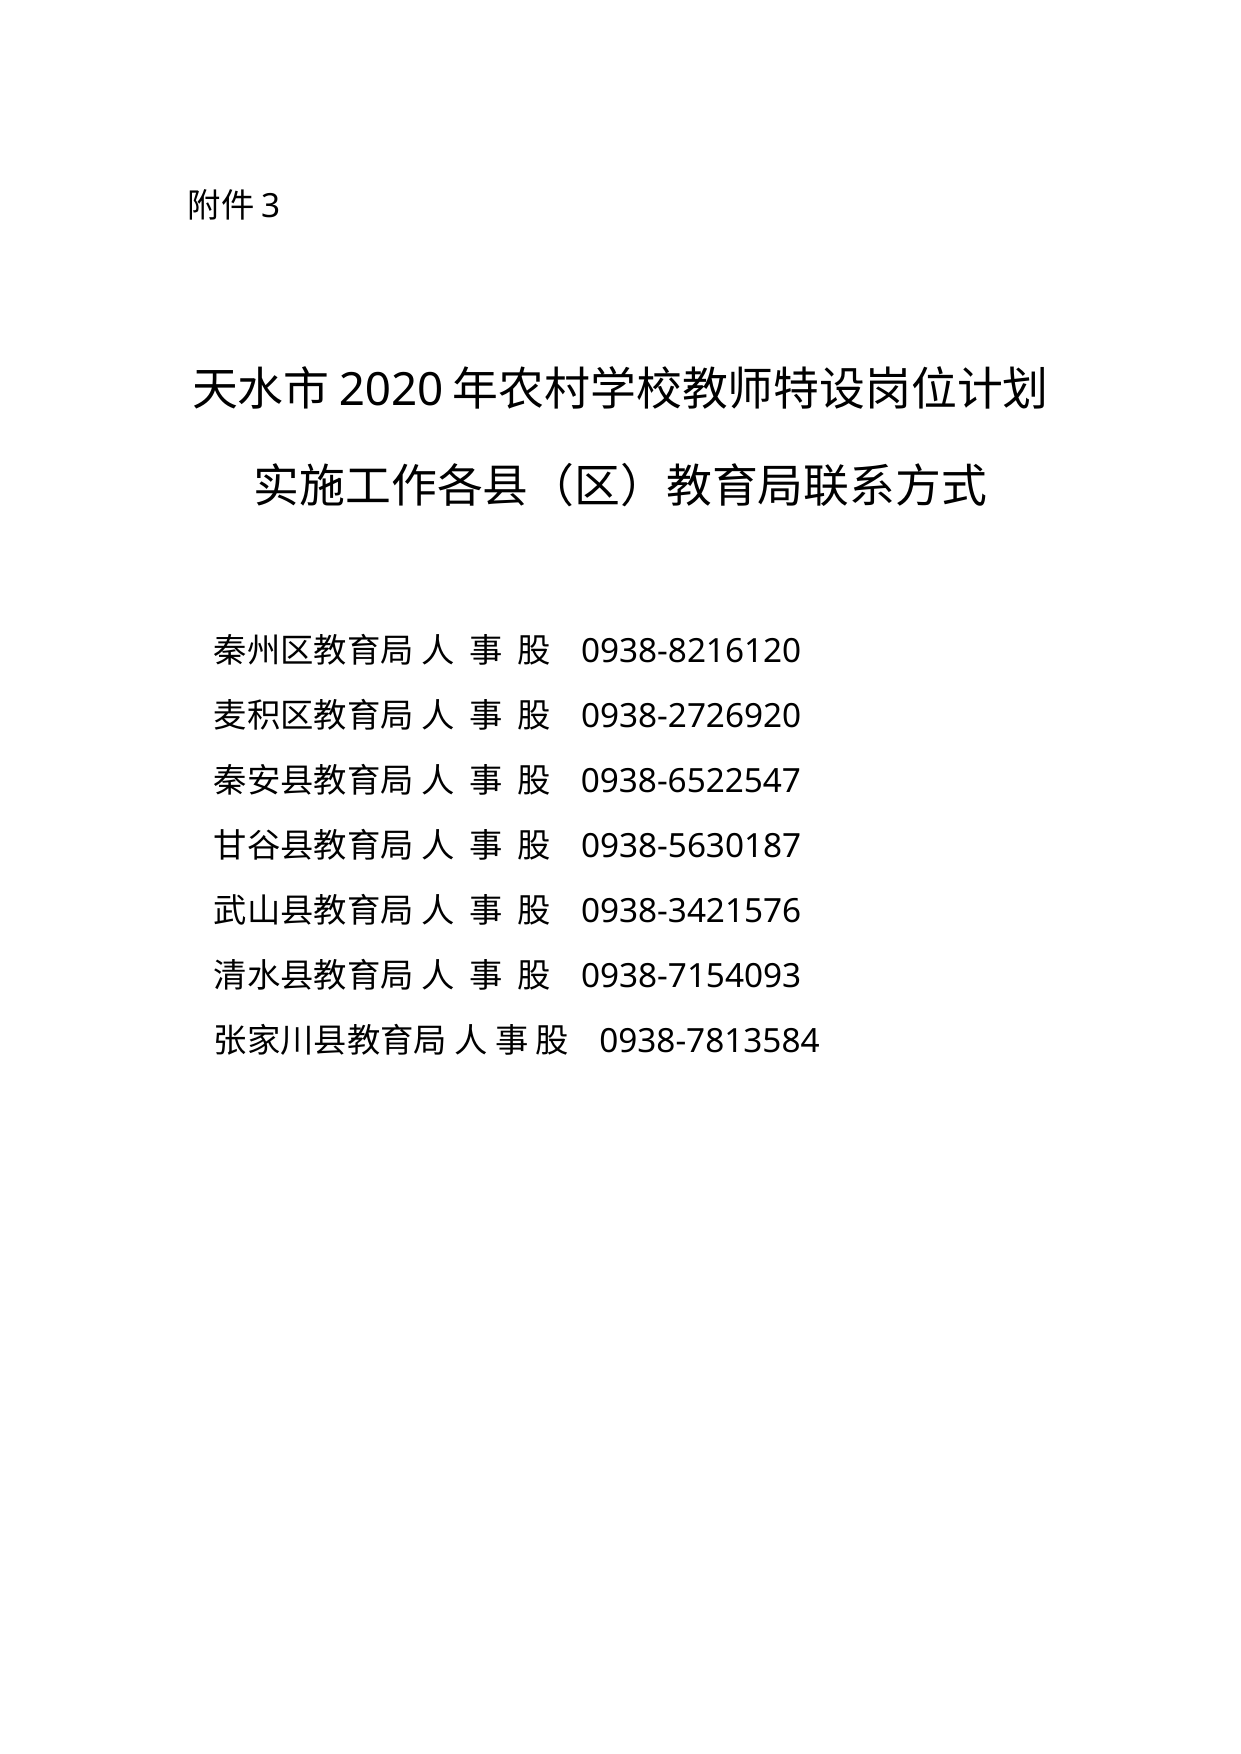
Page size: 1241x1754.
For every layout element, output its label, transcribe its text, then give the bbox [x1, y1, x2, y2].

text 秦州区教育局 人 事 股 0938-8216120 [187, 607, 1053, 672]
text 张家川县教育局 人 事 股 0938-7813584 [187, 997, 1053, 1062]
text 清水县教育局 人 事 股 0938-7154093 [187, 932, 1053, 997]
text 天水市2020年农村学校教师特设岗位计划实施工作各县（区）教育局联系方式 [187, 321, 1053, 516]
text 甘谷县教育局 人 事 股 0938-5630187 [187, 802, 1053, 867]
text 麦积区教育局 人 事 股 0938-2726920 秦安县教育局 人 事 股 0938-6522547 [187, 672, 1053, 802]
text 武山县教育局 人 事 股 0938-3421576 [187, 867, 1053, 932]
text 附件3 [187, 162, 1053, 227]
